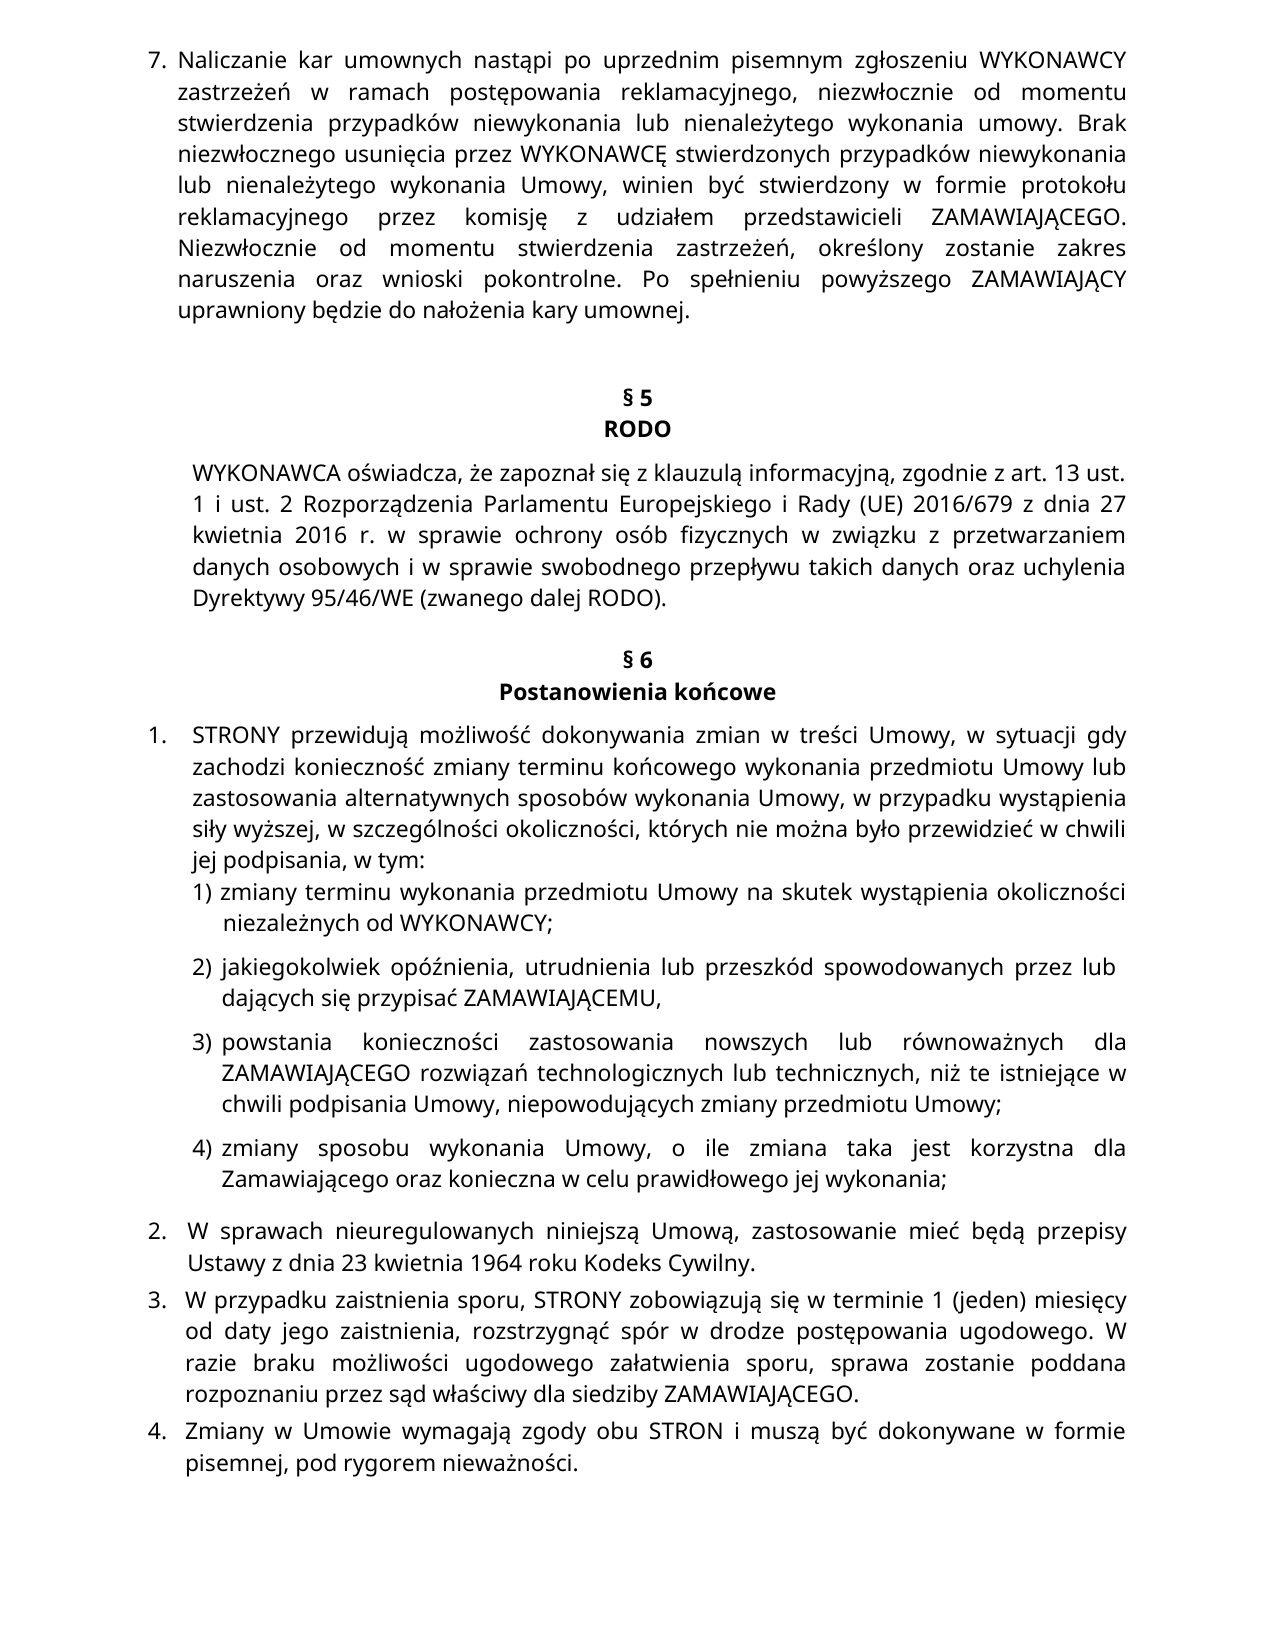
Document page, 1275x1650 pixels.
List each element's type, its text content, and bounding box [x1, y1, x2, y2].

text 2) jakiegokolwiek opóźnienia, utrudnienia lub przeszkód spowodowanych przez lub dających się przypisać ZAMAWIAJĄCEMU, [192, 951, 1127, 1013]
text RODO [148, 413, 1127, 444]
text 2. W sprawach nieuregulowanych niniejszą Umową, zastosowanie mieć będą przepisy Ustawy z dnia 23 kwietnia 1964 roku Kodeks Cywilny. [148, 1215, 1127, 1278]
text 1) zmiany terminu wykonania przedmiotu Umowy na skutek wystąpienia okoliczności niezależnych od WYKONAWCY; [148, 876, 1127, 938]
list Naliczanie kar umownych nastąpi po uprzednim pisemnym zgłoszeniu WYKONAWCY zastrzeżeń w ramach postępowania reklamacyjnego, niezwłocznie od momentu stwierdzenia przypadków niewykonania lub nienależytego wykonania umowy. Brak niezwłocznego usunięcia przez WYKONAWCĘ stwierdzonych przypadków niewykonania lub nienależytego wykonania Umowy, winien być stwierdzony w formie protokołu reklamacyjnego przez komisję z udziałem przedstawicieli ZAMAWIAJĄCEGO. Niezwłocznie od momentu stwierdzenia zastrzeżeń, określony zostanie zakres naruszenia oraz wnioski pokontrolne. Po spełnieniu powyższego ZAMAWIAJĄCY uprawniony będzie do nałożenia kary umownej. [148, 44, 1127, 326]
text 1. STRONY przewidują możliwość dokonywania zmian w treści Umowy, w sytuacji gdy zachodzi konieczność zmiany terminu końcowego wykonania przedmiotu Umowy lub zastosowania alternatywnych sposobów wykonania Umowy, w przypadku wystąpienia siły wyższej, w szczególności okoliczności, których nie można było przewidzieć w chwili jej podpisania, w tym: [148, 719, 1127, 876]
text 4. Zmiany w Umowie wymagają zgody obu STRON i muszą być dokonywane w formie pisemnej, pod rygorem nieważności. [148, 1415, 1127, 1478]
text § 5 [148, 382, 1127, 413]
text WYKONAWCA oświadcza, że zapoznał się z klauzulą informacyjną, zgodnie z art. 13 ust. 1 i ust. 2 Rozporządzenia Parlamentu Europejskiego i Rady (UE) 2016/679 z dnia 27 kwietnia 2016 r. w sprawie ochrony osób fizycznych w związku z przetwarzaniem danych osobowych i w sprawie swobodnego przepływu takich danych oraz uchylenia Dyrektywy 95/46/WE (zwanego dalej RODO). [148, 457, 1127, 613]
text § 6 [148, 644, 1127, 676]
text Postanowienia końcowe [148, 676, 1127, 707]
text 4) zmiany sposobu wykonania Umowy, o ile zmiana taka jest korzystna dla Zamawiającego oraz konieczna w celu prawidłowego jej wykonania; [192, 1132, 1127, 1194]
text 3. W przypadku zaistnienia sporu, STRONY zobowiązują się w terminie 1 (jeden) miesięcy od daty jego zaistnienia, rozstrzygnąć spór w drodze postępowania ugodowego. W razie braku możliwości ugodowego załatwienia sporu, sprawa zostanie poddana rozpoznaniu przez sąd właściwy dla siedziby ZAMAWIAJĄCEGO. [148, 1284, 1127, 1409]
text 3) powstania konieczności zastosowania nowszych lub równoważnych dla ZAMAWIAJĄCEGO rozwiązań technologicznych lub technicznych, niż te istniejące w chwili podpisania Umowy, niepowodujących zmiany przedmiotu Umowy; [192, 1026, 1127, 1119]
